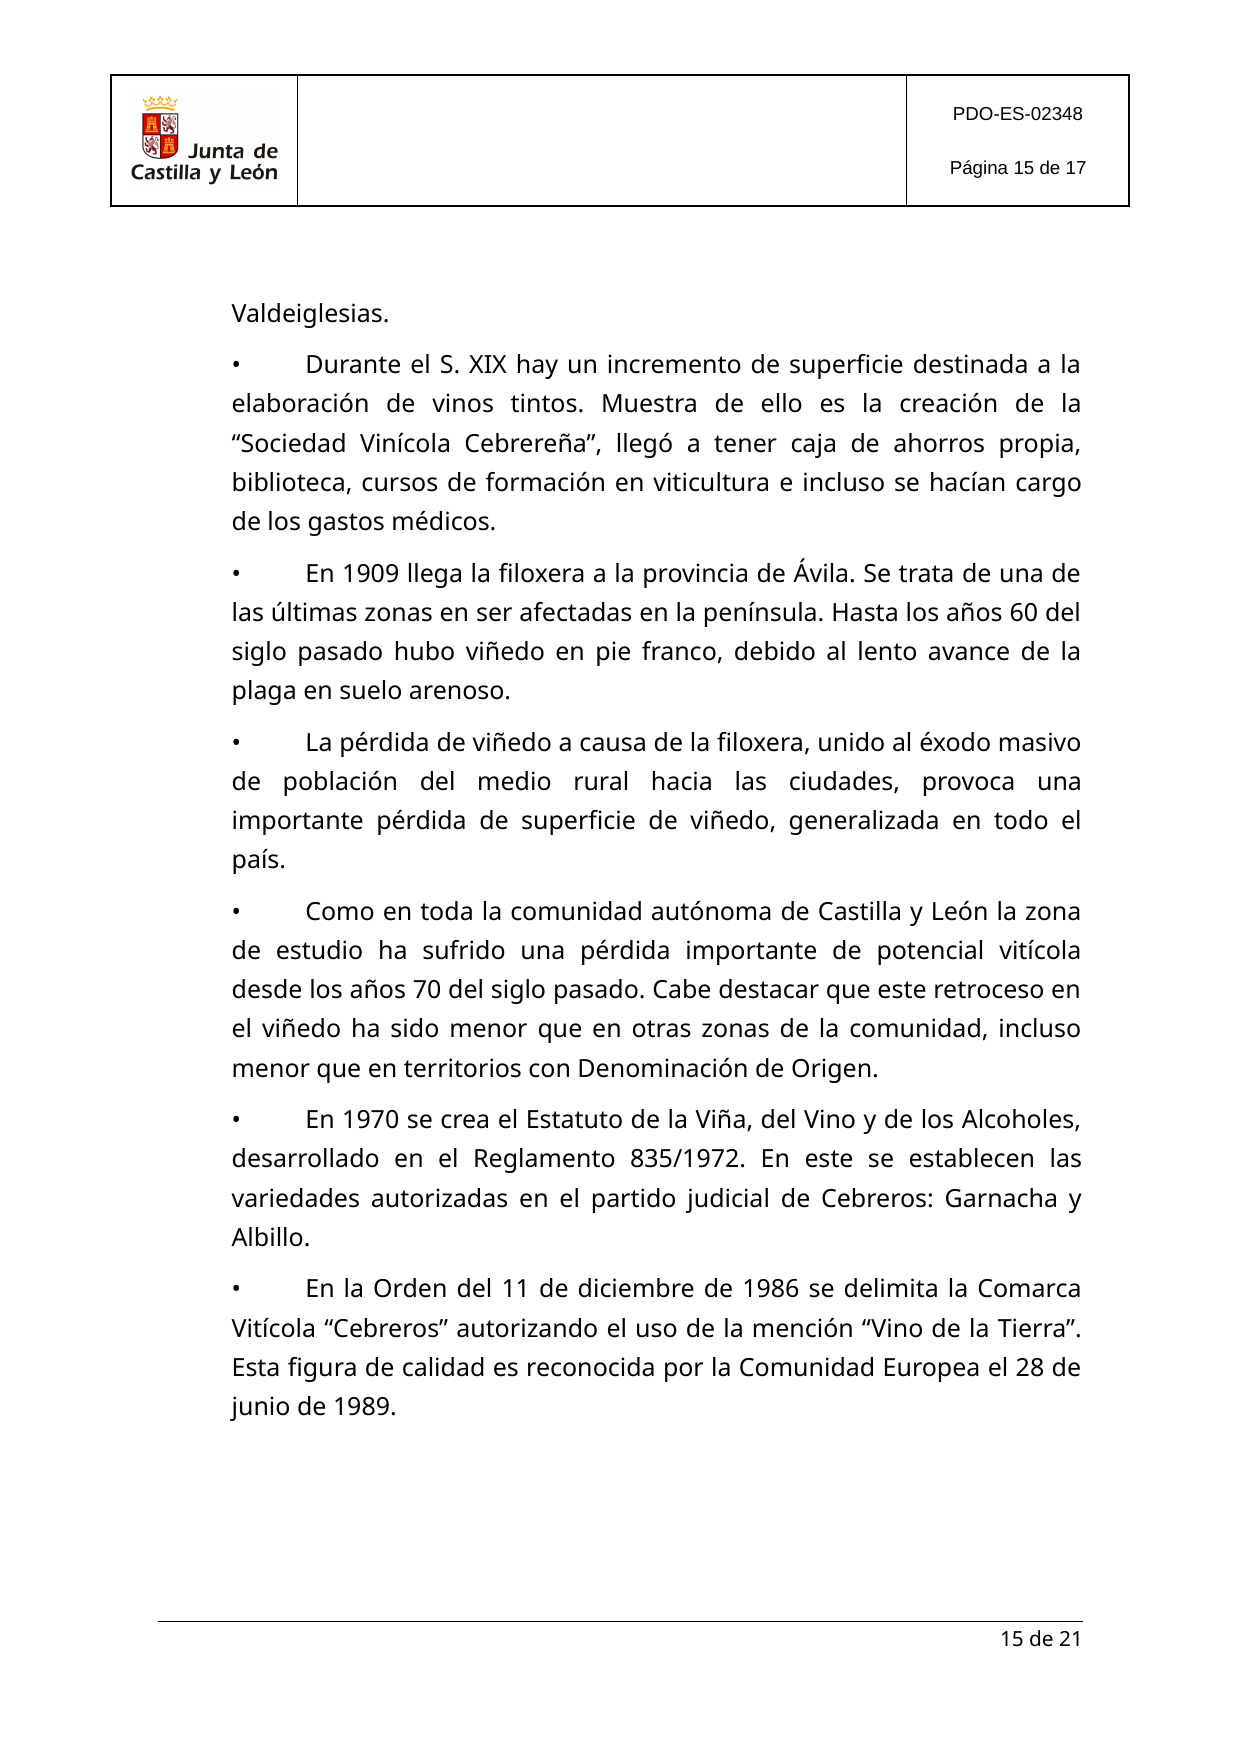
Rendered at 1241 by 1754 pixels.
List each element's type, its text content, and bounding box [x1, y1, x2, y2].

text • Durante el S. XIX hay un incremento de superficie destinada a la elaboración de vinos tintos. Muestra de ello es la creación de la “Sociedad Vinícola Cebrereña”, llegó a tener caja de ahorros propia, biblioteca, cursos de formación en viticultura e incluso se hacían cargo de los gastos médicos. [231, 347, 1083, 538]
text • Como en toda la comunidad autónoma de Castilla y León la zona de estudio ha sufrido una pérdida importante de potencial vitícola desde los años 70 del siglo pasado. Cabe destacar que este retroceso en el viñedo ha sido menor que en otras zonas de la comunidad, incluso menor que en territorios con Denominación de Origen. [231, 894, 1083, 1084]
text • En 1970 se crea el Estatuto de la Viña, del Vino y de los Alcoholes, desarrollado en el Reglamento 835/1972. En este se establecen las variedades autorizadas en el partido judicial de Cebreros: Garnacha y Albillo. [231, 1102, 1083, 1253]
text • En la Orden del 11 de diciembre de 1986 se delimita la Comarca Vitícola “Cebreros” autorizando el uso de la mención “Vino de la Tierra”. Esta figura de calidad es reconocida por la Comunidad Europea el 28 de junio de 1989. [231, 1271, 1083, 1423]
text • En 1909 llega la filoxera a la provincia de Ávila. Se trata de una de las últimas zonas en ser afectadas en la península. Hasta los años 60 del siglo pasado hubo viñedo en pie franco, debido al lento avance de la plaga en suelo arenoso. [231, 555, 1083, 707]
text • La pérdida de viñedo a causa de la filoxera, unido al éxodo masivo de población del medio rural hacia las ciudades, provoca una importante pérdida de superficie de viñedo, generalizada en todo el país. [231, 724, 1083, 876]
picture [130, 94, 279, 186]
